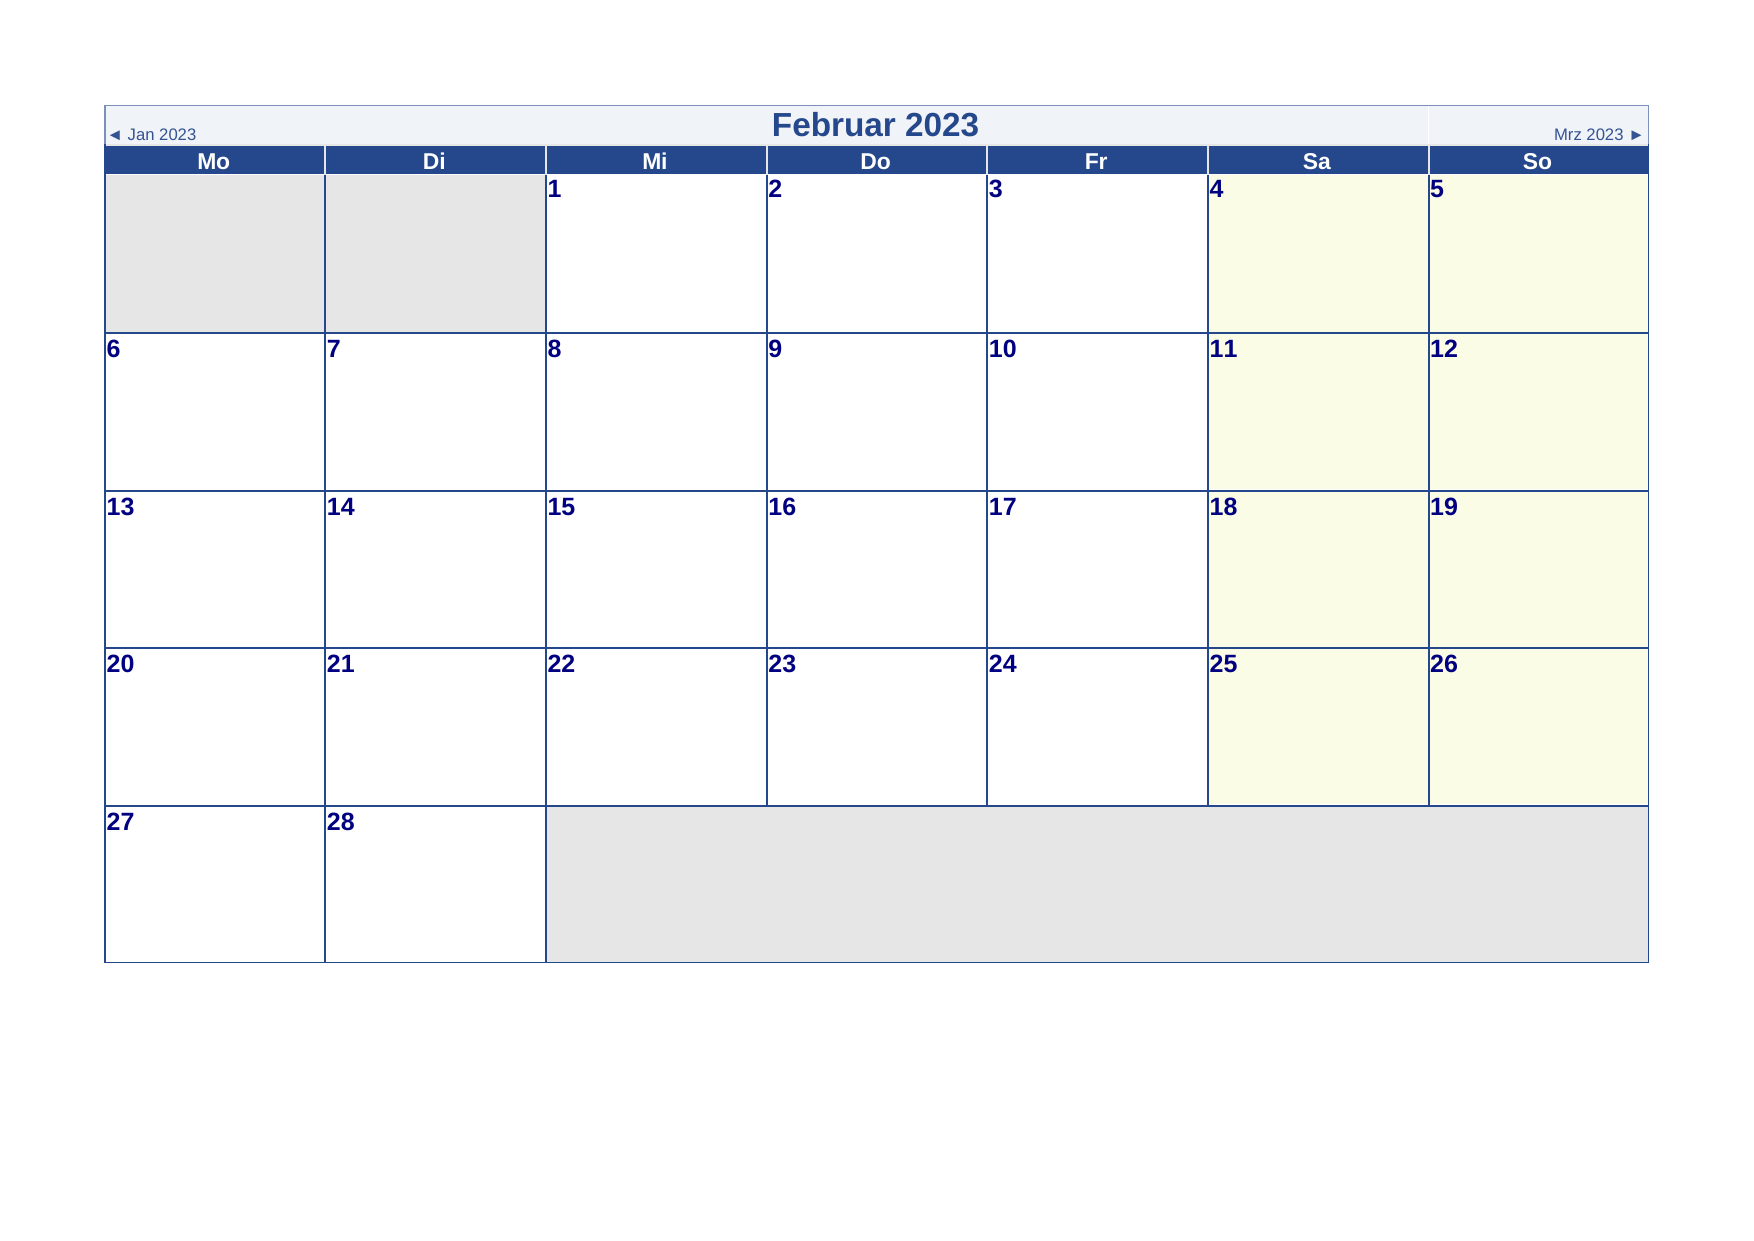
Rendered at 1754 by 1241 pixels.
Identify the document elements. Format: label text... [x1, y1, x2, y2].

table_cell [326, 175, 545, 332]
table_cell 23 [768, 649, 986, 804]
table_cell 26 [1430, 649, 1648, 804]
table_cell 19 [1430, 492, 1648, 647]
table_cell 25 [1209, 649, 1428, 804]
table_cell Mo [106, 146, 324, 174]
table_cell 6 [106, 334, 324, 489]
table_cell [106, 175, 324, 332]
table_cell 20 [106, 649, 324, 804]
table_cell So [1430, 146, 1648, 174]
table_cell [547, 807, 1648, 962]
table_cell 5 [1430, 175, 1648, 332]
table_cell Di [326, 146, 545, 174]
table_cell 24 [988, 649, 1207, 804]
table_cell 1 [547, 175, 766, 332]
table_cell 13 [106, 492, 324, 647]
table_header Februar 2023 [325, 106, 1428, 144]
table_cell 28 [326, 807, 545, 962]
table_cell 3 [988, 175, 1207, 332]
table_cell 4 [1209, 175, 1428, 332]
table_cell 10 [988, 334, 1207, 489]
table_cell 15 [547, 492, 766, 647]
table_cell Do [768, 146, 986, 174]
table_cell 2 [768, 175, 986, 332]
table_cell 12 [1430, 334, 1648, 489]
table_cell 11 [1209, 334, 1428, 489]
table_cell 9 [768, 334, 986, 489]
table_cell 21 [326, 649, 545, 804]
table_header Mrz 2023 ► [1429, 106, 1648, 144]
table_cell 7 [326, 334, 545, 489]
table_cell Sa [1209, 146, 1428, 174]
table_cell 27 [106, 807, 324, 962]
table_cell 8 [547, 334, 766, 489]
table_cell 17 [988, 492, 1207, 647]
table_cell 14 [326, 492, 545, 647]
table_cell 18 [1209, 492, 1428, 647]
table_cell Fr [988, 146, 1207, 174]
table_cell 16 [768, 492, 986, 647]
table_cell 22 [547, 649, 766, 804]
table_header ◄ Jan 2023 [106, 106, 325, 144]
table_cell Mi [547, 146, 766, 174]
